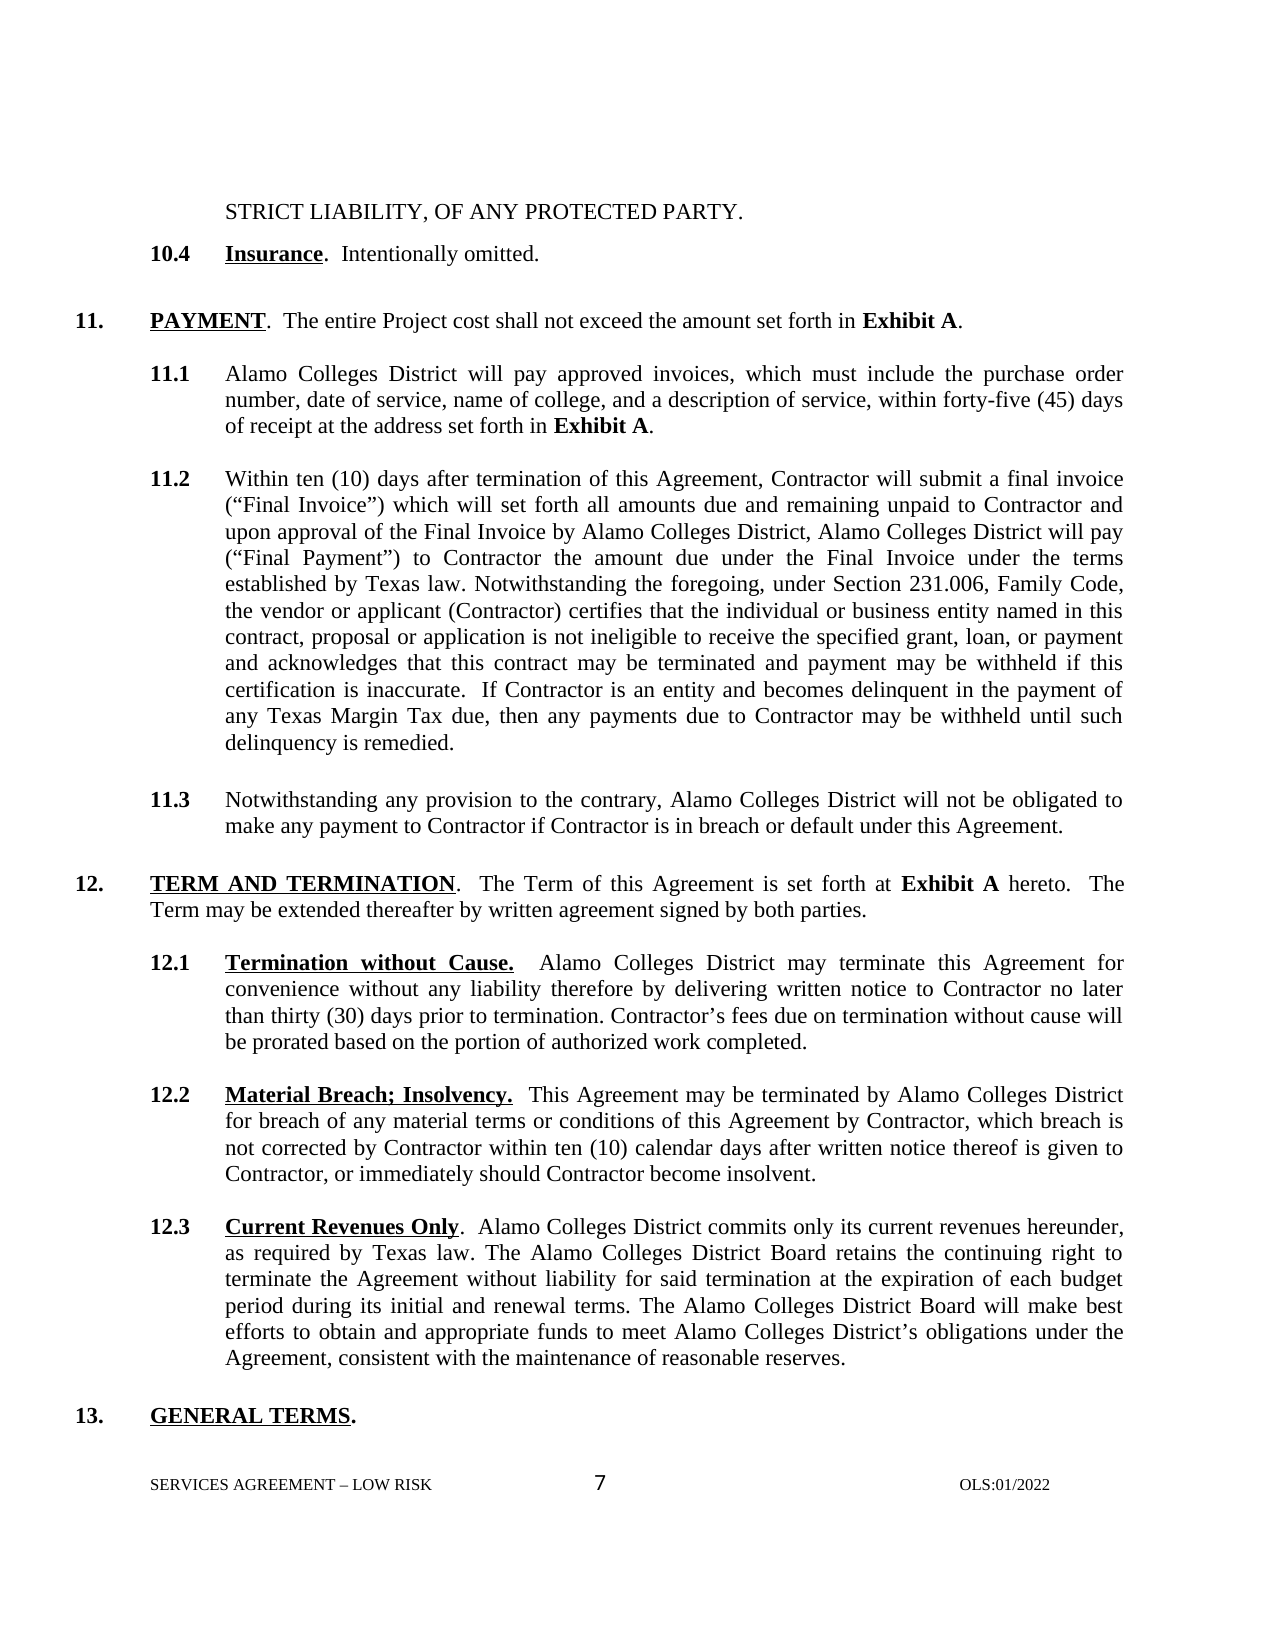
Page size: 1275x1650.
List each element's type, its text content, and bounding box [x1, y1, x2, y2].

text 11.3 Notwithstanding any provision to the contrary, Alamo Colleges District will not be obligated to make any payment to Contractor if Contractor is in breach or default under this Agreement. [150, 786, 1125, 839]
text 12.1 Termination without Cause. Alamo Colleges District may terminate this Agreement for convenience without any liability therefore by delivering written notice to Contractor no later than thirty (30) days prior to termination. Contractor’s fees due on termination without cause will be prorated based on the portion of authorized work completed. [150, 949, 1125, 1054]
text 11. PAYMENT. The entire Project cost shall not exceed the amount set forth in Exhibit A. [75, 307, 1125, 333]
text 13. GENERAL TERMS. [75, 1402, 1125, 1428]
text 11.1 Alamo Colleges District will pay approved invoices, which must include the purchase order number, date of service, name of college, and a description of service, within forty-five (45) days of receipt at the address set forth in Exhibit A. [150, 359, 1125, 439]
text 10.4 Insurance. Intentionally omitted. [112, 237, 1125, 268]
text 12.2 Material Breach; Insolvency. This Agreement may be terminated by Alamo Colleges District for breach of any material terms or conditions of this Agreement by Contractor, which breach is not corrected by Contractor within ten (10) calendar days after written notice thereof is given to Contractor, or immediately should Contractor become insolvent. [150, 1081, 1125, 1186]
text 12. TERM AND TERMINATION. The Term of this Agreement is set forth at Exhibit A hereto. The Term may be extended thereafter by written agreement signed by both parties. [75, 870, 1125, 923]
list 12.3 Current Revenues Only. Alamo Colleges District commits only its current revenues hereunder, as required by Texas law. The Alamo Colleges District Board retains the continuing right to terminate the Agreement without liability for said termination at the expiration of each budget period during its initial and renewal terms. The Alamo Colleges District Board will make best efforts to obtain and appropriate funds to meet Alamo Colleges District’s obligations under the Agreement, consistent with the maintenance of reasonable reserves. [150, 1213, 1125, 1371]
list 11.2 Within ten (10) days after termination of this Agreement, Contractor will submit a final invoice (“Final Invoice”) which will set forth all amounts due and remaining unpaid to Contractor and upon approval of the Final Invoice by Alamo Colleges District, Alamo Colleges District will pay (“Final Payment”) to Contractor the amount due under the Final Invoice under the terms established by Texas law. Notwithstanding the foregoing, under Section 231.006, Family Code, the vendor or applicant (Contractor) certifies that the individual or business entity named in this contract, proposal or application is not ineligible to receive the specified grant, loan, or payment and acknowledges that this contract may be terminated and payment may be withheld if this certification is inaccurate. If Contractor is an entity and becomes delinquent in the payment of any Texas Margin Tax due, then any payments due to Contractor may be withheld until such delinquency is remedied. [150, 465, 1125, 755]
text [225, 198, 1125, 224]
